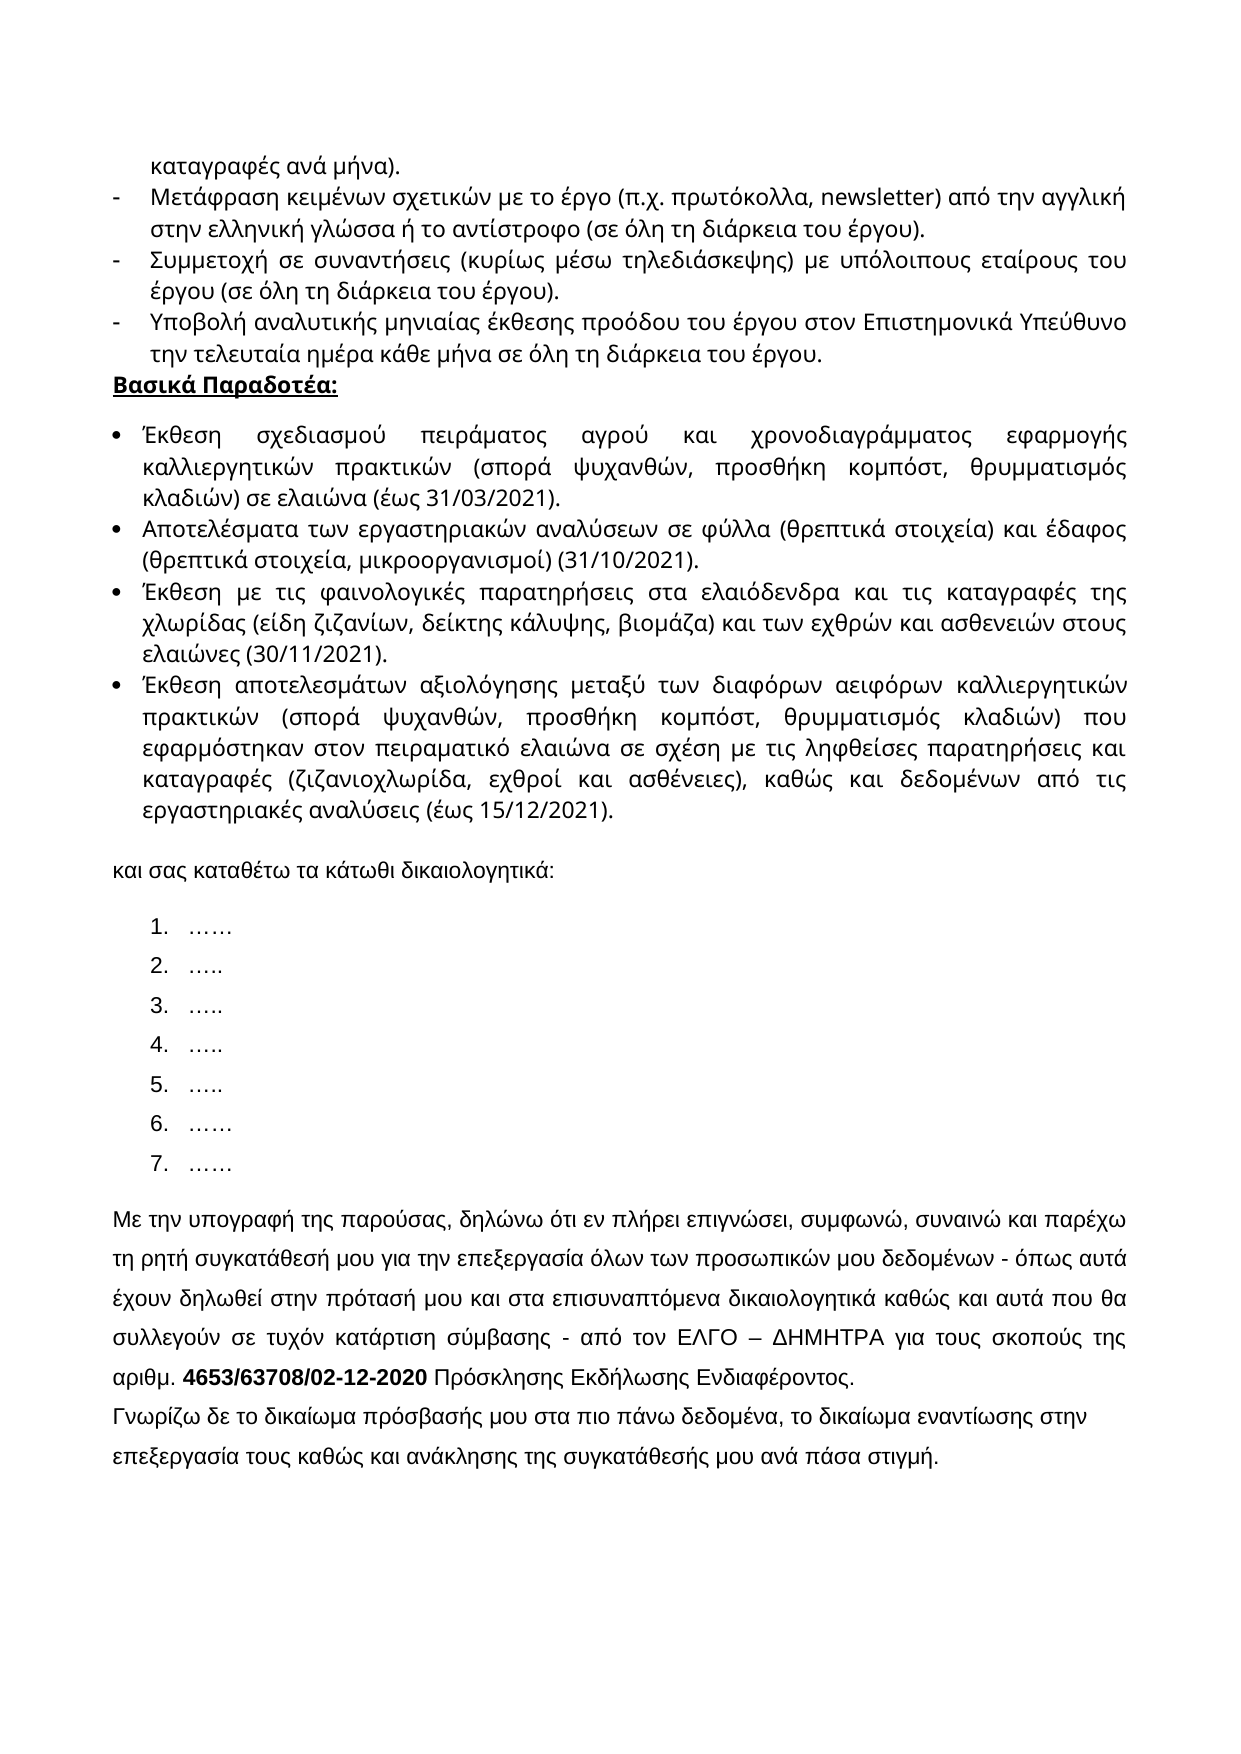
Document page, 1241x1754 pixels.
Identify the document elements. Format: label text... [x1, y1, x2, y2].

list …… [150, 913, 1128, 939]
list ….. [150, 952, 1128, 979]
text Βασικά Παραδοτέα: [112, 369, 1128, 400]
text και σας καταθέτω τα κάτωθι δικαιολογητικά: [112, 857, 1128, 883]
list Αποτελέσματα των εργαστηριακών αναλύσεων σε φύλλα (θρεπτικά στοιχεία) και έδαφος (θρεπτικά στοιχεία, μικροοργανισμοί) (31/10/2021). [112, 513, 1128, 575]
list ….. [150, 1031, 1128, 1058]
list Έκθεση αποτελεσμάτων αξιολόγησης μεταξύ των διαφόρων αειφόρων καλλιεργητικών πρακτικών (σπορά ψυχανθών, προσθήκη κομπόστ, θρυμματισμός κλαδιών) που εφαρμόστηκαν στον πειραματικό ελαιώνα σε σχέση με τις ληφθείσες παρατηρήσεις και καταγραφές (ζιζανιοχλωρίδα, εχθροί και ασθένειες), καθώς και δεδομένων από τις εργαστηριακές αναλύσεις (έως 15/12/2021). [112, 669, 1128, 825]
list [112, 150, 1128, 181]
list ….. [150, 992, 1128, 1018]
list ….. [150, 1071, 1128, 1097]
list Υποβολή αναλυτικής μηνιαίας έκθεσης προόδου του έργου στον Επιστημονικά Υπεύθυνο την τελευταία ημέρα κάθε μήνα σε όλη τη διάρκεια του έργου. [112, 306, 1128, 369]
list Μετάφραση κειμένων σχετικών με το έργο (π.χ. πρωτόκολλα, newsletter) από την αγγλική στην ελληνική γλώσσα ή το αντίστροφο (σε όλη τη διάρκεια του έργου). [112, 181, 1128, 244]
text Με την υπογραφή της παρούσας, δηλώνω ότι εν πλήρει επιγνώσει, συμφωνώ, συναινώ και παρέχω τη ρητή συγκατάθεσή μου για την επεξεργασία όλων των προσωπικών μου δεδομένων - όπως αυτά έχουν δηλωθεί στην πρότασή μου και στα επισυναπτόμενα δικαιολογητικά καθώς και αυτά που θα συλλεγούν σε τυχόν κατάρτιση σύμβασης - από τον ΕΛΓΟ – ΔΗΜΗΤΡΑ για τους σκοπούς της αριθμ. 4653/63708/02-12-2020 Πρόσκλησης Εκδήλωσης Ενδιαφέροντος. [112, 1206, 1128, 1390]
list …… [150, 1110, 1128, 1137]
text επεξεργασία τους καθώς και ανάκλησης της συγκατάθεσής μου ανά πάσα στιγμή. [112, 1443, 1128, 1469]
list Έκθεση σχεδιασμού πειράματος αγρού και χρονοδιαγράμματος εφαρμογής καλλιεργητικών πρακτικών (σπορά ψυχανθών, προσθήκη κομπόστ, θρυμματισμός κλαδιών) σε ελαιώνα (έως 31/03/2021). [112, 419, 1128, 513]
text Γνωρίζω δε το δικαίωμα πρόσβασής μου στα πιο πάνω δεδομένα, το δικαίωμα εναντίωσης στην [112, 1403, 1128, 1429]
list Συμμετοχή σε συναντήσεις (κυρίως μέσω τηλεδιάσκεψης) με υπόλοιπους εταίρους του έργου (σε όλη τη διάρκεια του έργου). [112, 244, 1128, 306]
list …… [150, 1150, 1128, 1176]
list Έκθεση με τις φαινολογικές παρατηρήσεις στα ελαιόδενδρα και τις καταγραφές της χλωρίδας (είδη ζιζανίων, δείκτης κάλυψης, βιομάζα) και των εχθρών και ασθενειών στους ελαιώνες (30/11/2021). [112, 575, 1128, 669]
